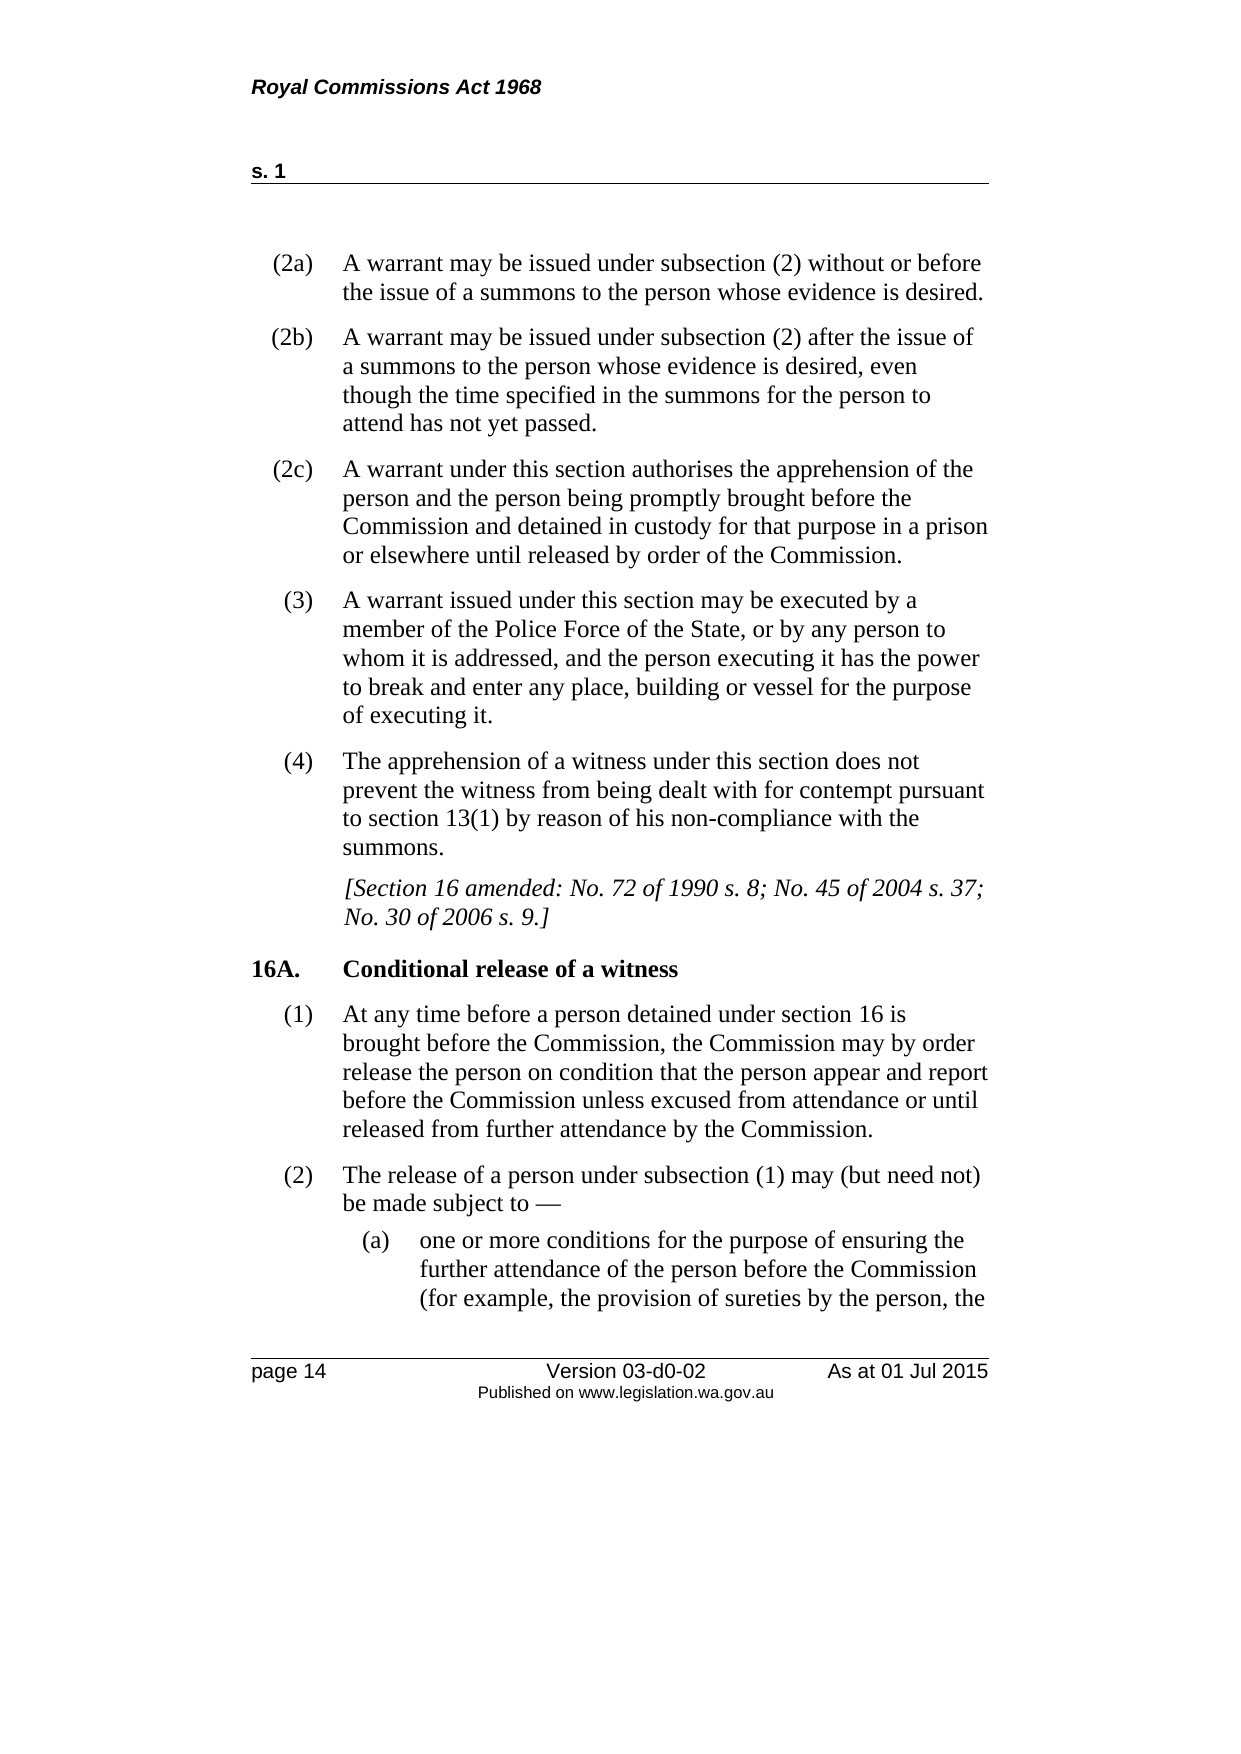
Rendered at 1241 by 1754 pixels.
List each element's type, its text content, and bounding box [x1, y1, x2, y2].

text (1) At any time before a person detained under section 16 is brought before the Commission, the Commission may by order release the person on condition that the person appear and report before the Commission unless excused from attendance or until released from further attendance by the Commission. [251, 999, 989, 1143]
text (2) The release of a person under subsection (1) may (but need not) be made subject to — [251, 1160, 989, 1217]
subtitle 16A. Conditional release of a witness [251, 954, 989, 983]
text (2b) A warrant may be issued under subsection (2) after the issue of a summons to the person whose evidence is desired, even though the time specified in the summons for the person to attend has not yet passed. [251, 322, 989, 437]
text (4) The apprehension of a witness under this section does not prevent the witness from being dealt with for contempt pursuant to section 13(1) by reason of his non-compliance with the summons. [251, 746, 989, 861]
text (2a) A warrant may be issued under subsection (2) without or before the issue of a summons to the person whose evidence is desired. [251, 248, 989, 306]
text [251, 1226, 989, 1312]
text (3) A warrant issued under this section may be executed by a member of the Police Force of the State, or by any person to whom it is addressed, and the person executing it has the power to break and enter any place, building or vessel for the purpose of executing it. [251, 586, 989, 729]
text (2c) A warrant under this section authorises the apprehension of the person and the person being promptly brought before the Commission and detained in custody for that purpose in a prison or elsewhere until released by order of the Commission. [251, 454, 989, 569]
text [Section 16 amended: No. 72 of 1990 s. 8; No. 45 of 2004 s. 37; No. 30 of 2006 s. 9.] [251, 873, 989, 931]
